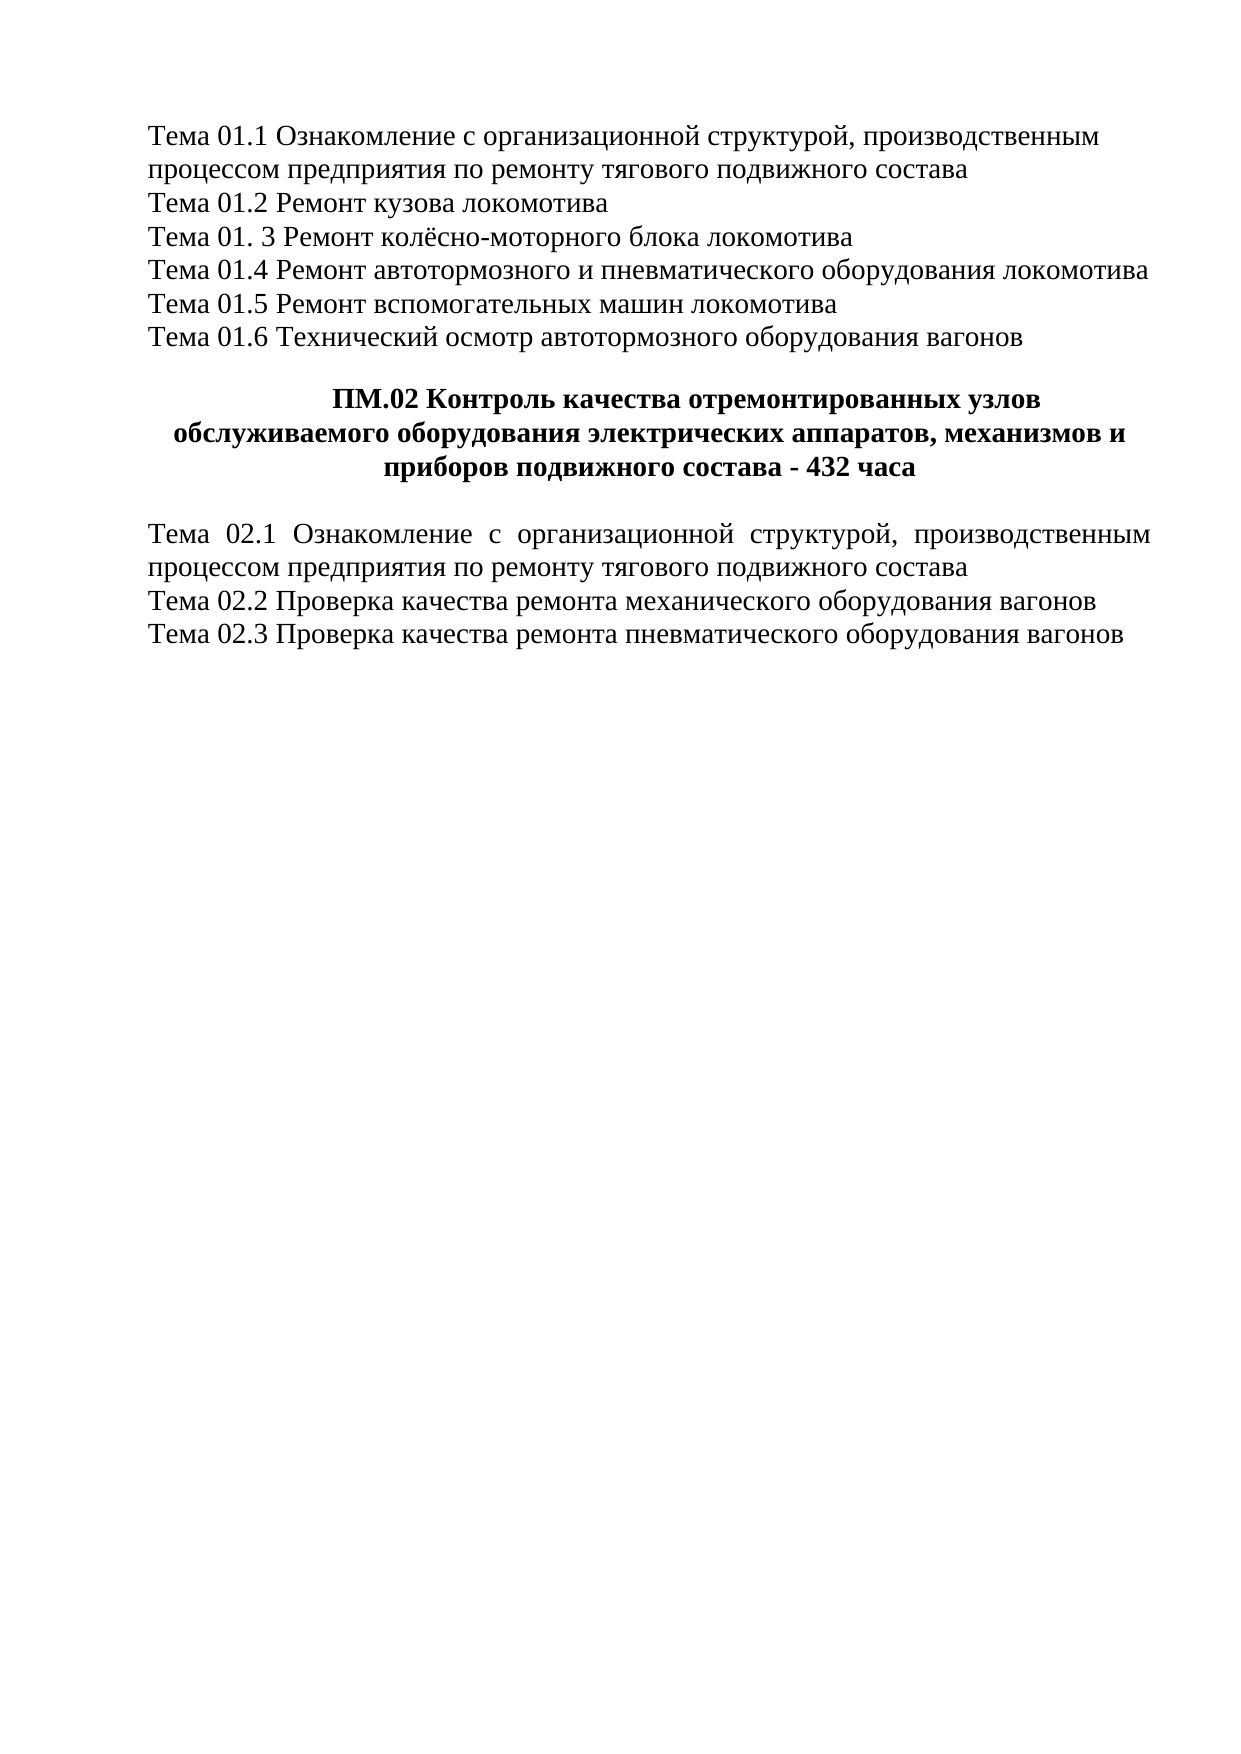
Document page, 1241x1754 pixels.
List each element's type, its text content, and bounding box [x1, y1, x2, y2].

text Тема 02.1 Ознакомление с организационной структурой, производственным процессом предприятия по ремонту тягового подвижного состава [148, 516, 1152, 583]
text Тема 01.1 Ознакомление с организационной структурой, производственным процессом предприятия по ремонту тягового подвижного состава [148, 118, 1152, 185]
text Тема 02.3 Проверка качества ремонта пневматического оборудования вагонов [148, 616, 1152, 650]
text Тема 01. 3 Ремонт колёсно-моторного блока локомотива [148, 219, 1152, 252]
text Тема 01.6 Технический осмотр автотормозного оборудования вагонов [148, 319, 1152, 353]
text ПМ.02 Контроль качества отремонтированных узлов обслуживаемого оборудования электрических аппаратов, механизмов и приборов подвижного состава - 432 часа [148, 382, 1152, 482]
text Тема 01.4 Ремонт автотормозного и пневматического оборудования локомотива [148, 252, 1152, 286]
text Тема 01.5 Ремонт вспомогательных машин локомотива [148, 286, 1152, 319]
text Тема 01.2 Ремонт кузова локомотива [148, 185, 1152, 219]
text Тема 02.2 Проверка качества ремонта механического оборудования вагонов [148, 583, 1152, 616]
